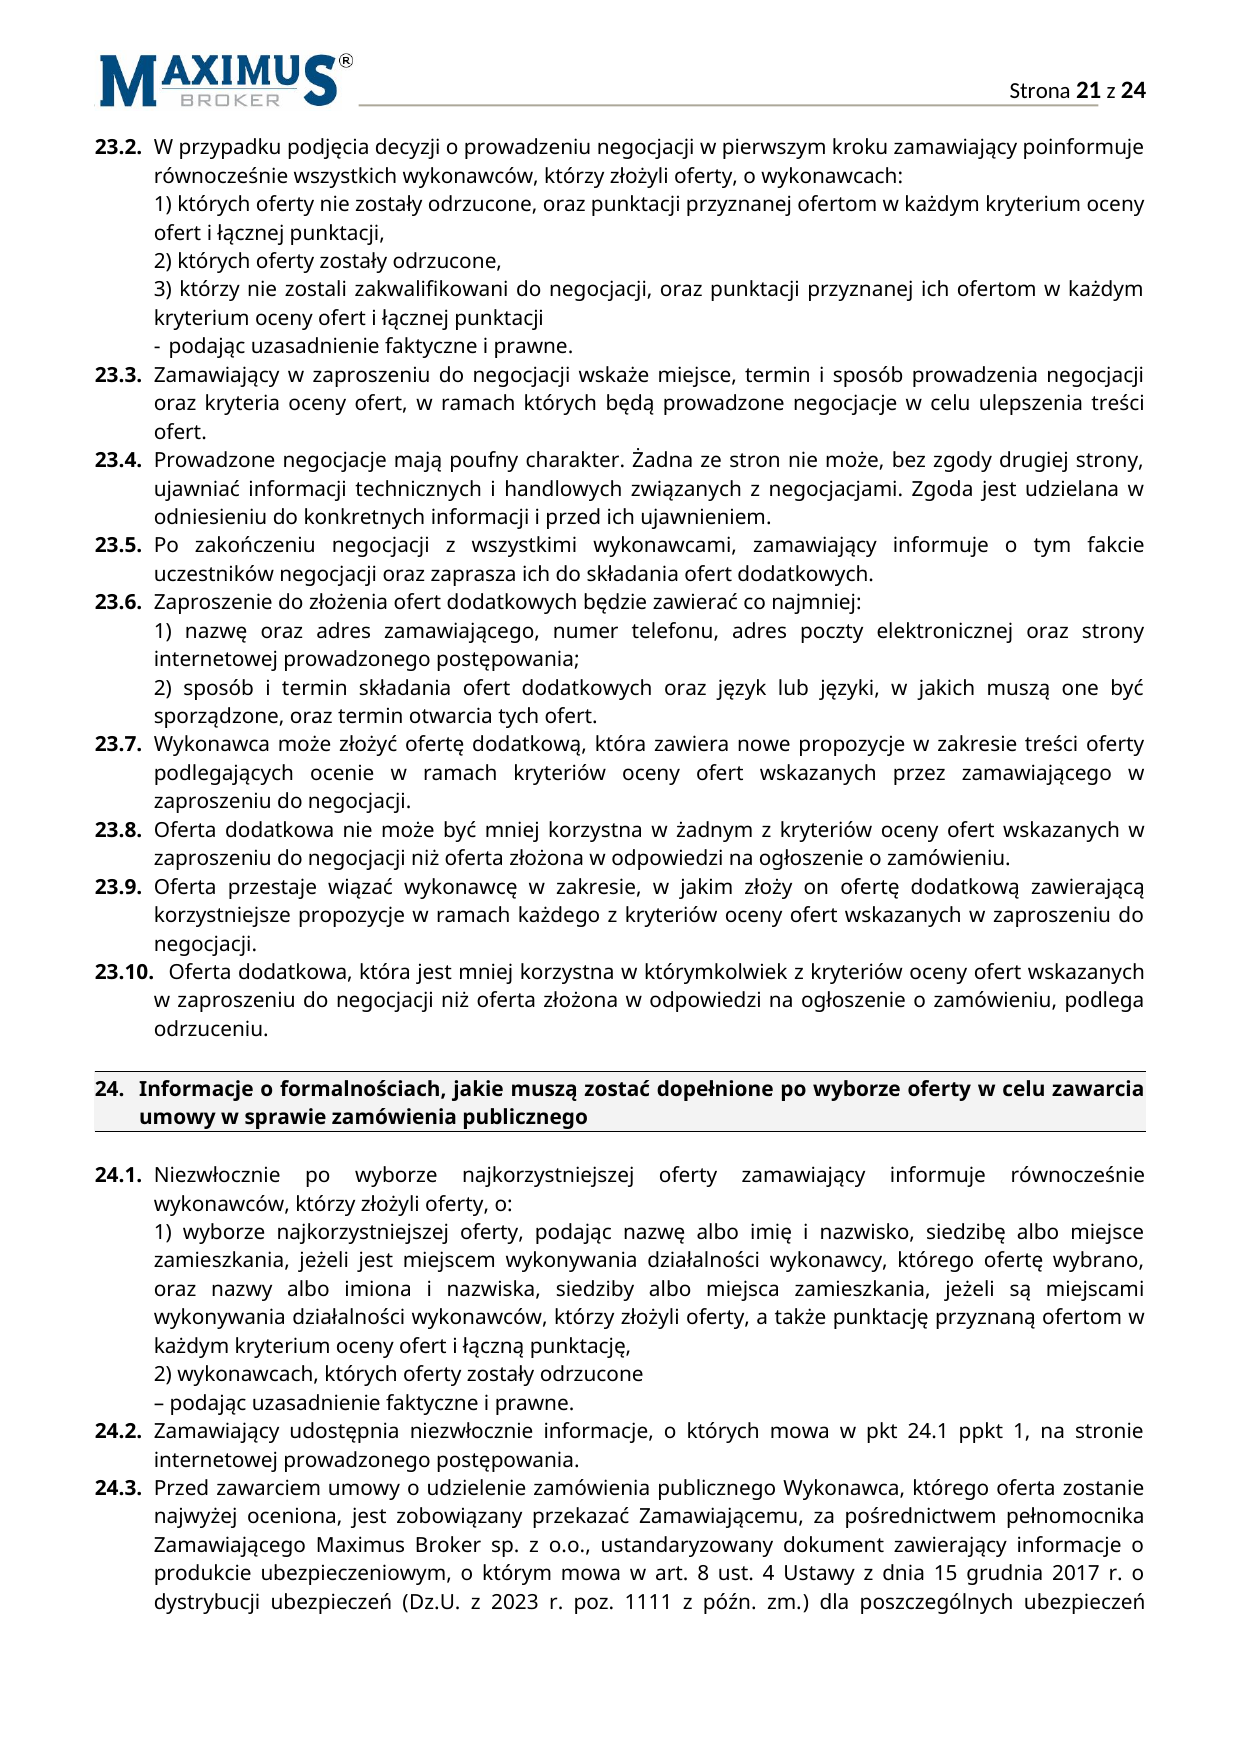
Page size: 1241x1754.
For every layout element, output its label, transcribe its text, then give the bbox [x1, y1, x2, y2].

list Po zakończeniu negocjacji z wszystkimi wykonawcami, zamawiający informuje o tym fakcie uczestników negocjacji oraz zaprasza ich do składania ofert dodatkowych. [94, 531, 1146, 587]
list W przypadku podjęcia decyzji o prowadzeniu negocjacji w pierwszym kroku zamawiający poinformuje równocześnie wszystkich wykonawców, którzy złożyli oferty, o wykonawcach: [94, 132, 1146, 189]
text – podając uzasadnienie faktyczne i prawne. [153, 1388, 1146, 1416]
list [94, 1473, 1146, 1615]
list Zamawiający udostępnia niezwłocznie informacje, o których mowa w pkt 24.1 ppkt 1, na stronie internetowej prowadzonego postępowania. [94, 1416, 1146, 1473]
picture [94, 50, 359, 111]
list Oferta przestaje wiązać wykonawcę w zakresie, w jakim złoży on ofertę dodatkową zawierającą korzystniejsze propozycje w ramach każdego z kryteriów oceny ofert wskazanych w zaproszeniu do negocjacji. [94, 872, 1146, 957]
subtitle Informacje o formalnościach, jakie muszą zostać dopełnione po wyborze oferty w celu zawarcia umowy w sprawie zamówienia publicznego [94, 1072, 1146, 1132]
list 3) którzy nie zostali zakwalifikowani do negocjacji, oraz punktacji przyznanej ich ofertom w każdym kryterium oceny ofert i łącznej punktacji [153, 274, 1146, 331]
text 1) nazwę oraz adres zamawiającego, numer telefonu, adres poczty elektronicznej oraz strony internetowej prowadzonego postępowania; [153, 616, 1146, 673]
text 2) sposób i termin składania ofert dodatkowych oraz język lub języki, w jakich muszą one być sporządzone, oraz termin otwarcia tych ofert. [153, 673, 1146, 729]
list Oferta dodatkowa, która jest mniej korzystna w którymkolwiek z kryteriów oceny ofert wskazanych w zaproszeniu do negocjacji niż oferta złożona w odpowiedzi na ogłoszenie o zamówieniu, podlega odrzuceniu. [94, 957, 1146, 1042]
list 1) których oferty nie zostały odrzucone, oraz punktacji przyznanej ofertom w każdym kryterium oceny ofert i łącznej punktacji, [153, 189, 1146, 246]
list Niezwłocznie po wyborze najkorzystniejszej oferty zamawiający informuje równocześnie wykonawców, którzy złożyli oferty, o: [94, 1160, 1146, 1217]
text 1) wyborze najkorzystniejszej oferty, podając nazwę albo imię i nazwisko, siedzibę albo miejsce zamieszkania, jeżeli jest miejscem wykonywania działalności wykonawcy, którego ofertę wybrano, oraz nazwy albo imiona i nazwiska, siedziby albo miejsca zamieszkania, jeżeli są miejscami wykonywania działalności wykonawców, którzy złożyli oferty, a także punktację przyznaną ofertom w każdym kryterium oceny ofert i łączną punktację, [153, 1217, 1146, 1359]
list Zaproszenie do złożenia ofert dodatkowych będzie zawierać co najmniej: [94, 587, 1146, 616]
list 2) których oferty zostały odrzucone, [153, 246, 1146, 274]
list Oferta dodatkowa nie może być mniej korzystna w żadnym z kryteriów oceny ofert wskazanych w zaproszeniu do negocjacji niż oferta złożona w odpowiedzi na ogłoszenie o zamówieniu. [94, 815, 1146, 872]
list Prowadzone negocjacje mają poufny charakter. Żadna ze stron nie może, bez zgody drugiej strony, ujawniać informacji technicznych i handlowych związanych z negocjacjami. Zgoda jest udzielana w odniesieniu do konkretnych informacji i przed ich ujawnieniem. [94, 445, 1146, 531]
list Zamawiający w zaproszeniu do negocjacji wskaże miejsce, termin i sposób prowadzenia negocjacji oraz kryteria oceny ofert, w ramach których będą prowadzone negocjacje w celu ulepszenia treści ofert. [94, 360, 1146, 445]
text 2) wykonawcach, których oferty zostały odrzucone [153, 1359, 1146, 1388]
list Wykonawca może złożyć ofertę dodatkową, która zawiera nowe propozycje w zakresie treści oferty podlegających ocenie w ramach kryteriów oceny ofert wskazanych przez zamawiającego w zaproszeniu do negocjacji. [94, 729, 1146, 815]
list - podając uzasadnienie faktyczne i prawne. [153, 331, 1146, 360]
